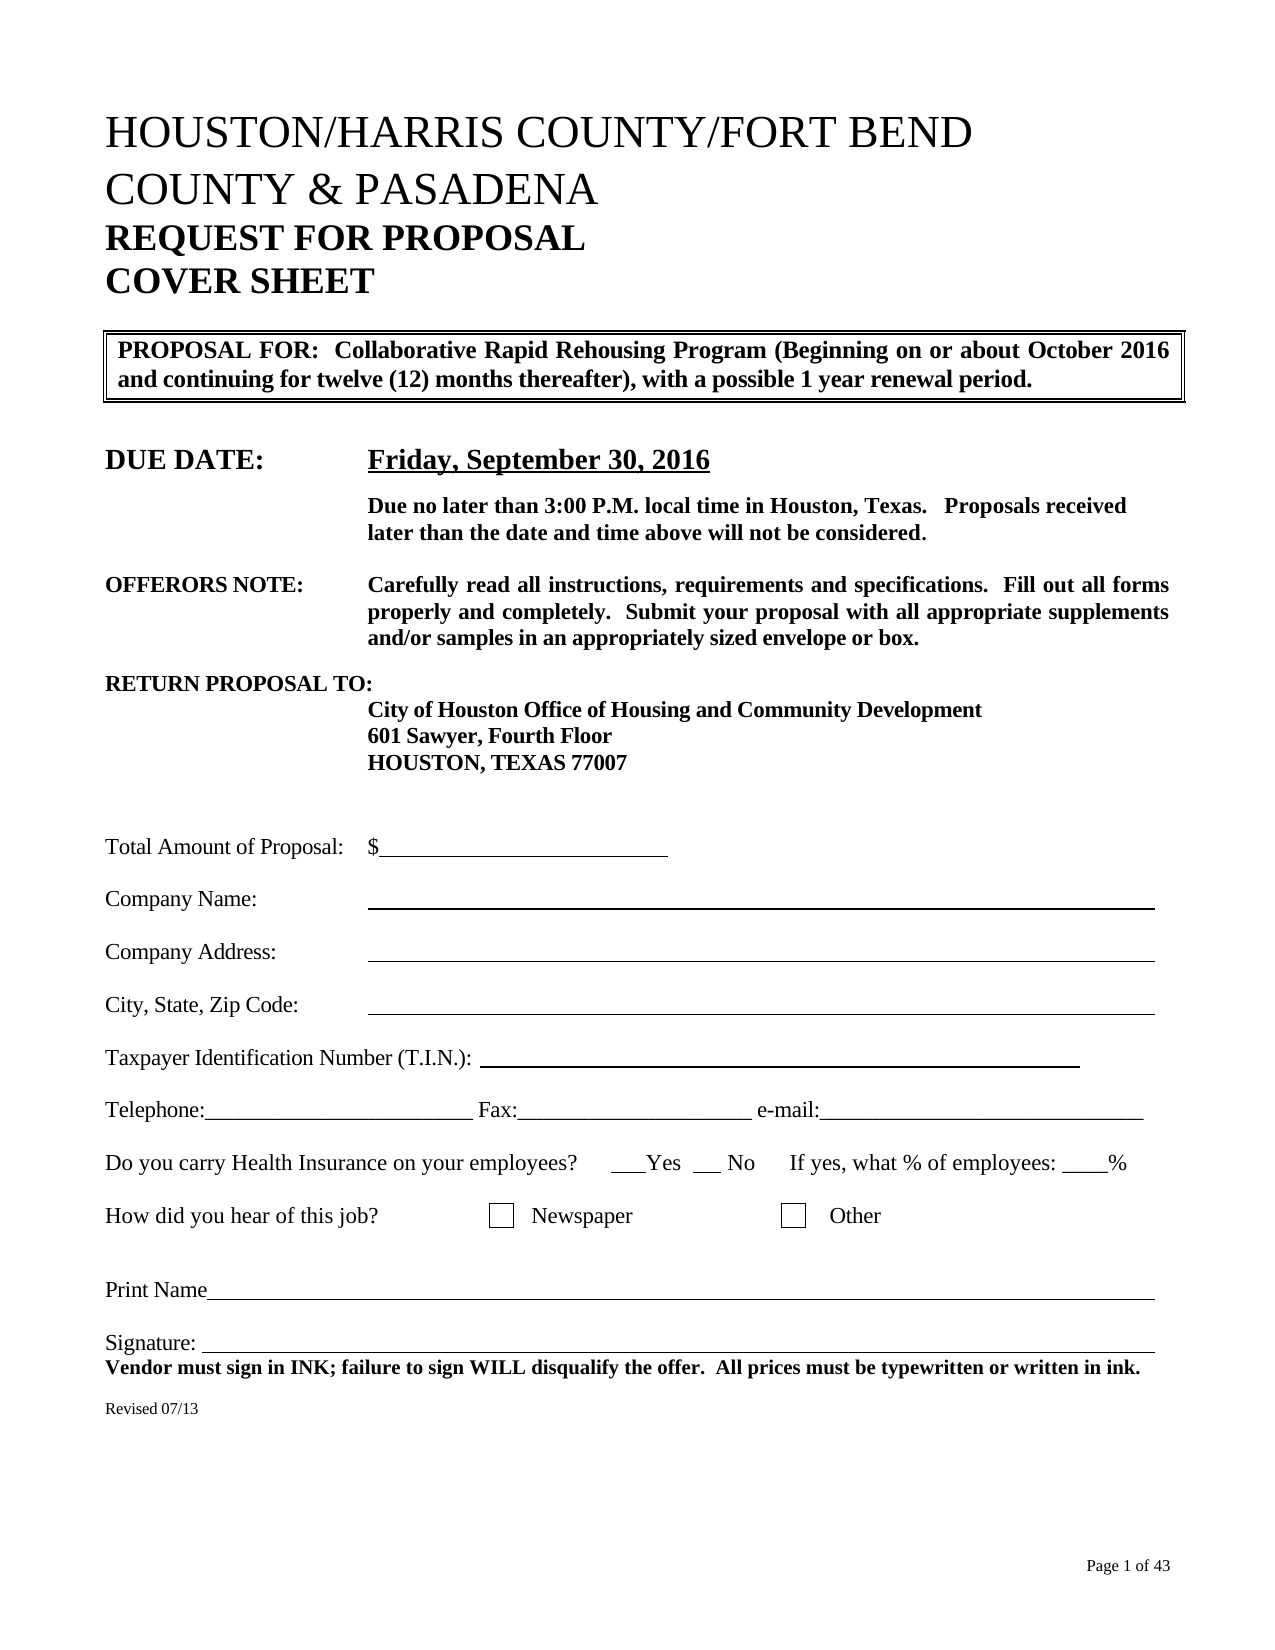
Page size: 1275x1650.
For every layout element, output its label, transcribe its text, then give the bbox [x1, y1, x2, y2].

text Telephone:________________________ Fax:_____________________ e-mail:_____________________________ [105, 1096, 1170, 1123]
text Company Name: [105, 885, 1170, 912]
text COVER SHEET [105, 258, 1170, 301]
table_header PROPOSAL FOR: Collaborative Rapid Rehousing Program (Beginning on or about October 2016 and continuing for twelve (12) months thereafter), with a possible 1 year renewal period. [107, 335, 1181, 398]
text Print Name [105, 1276, 1170, 1302]
text RETURN PROPOSAL TO: [105, 670, 1170, 696]
text How did you hear of this job? Newspaper Other [105, 1202, 1170, 1228]
text Revised 07/13 [105, 1398, 1170, 1418]
text Do you carry Health Insurance on your employees? Yes No If yes, what % of employees: ____% [105, 1149, 1170, 1175]
text Vendor must sign in INK; failure to sign WILL disqualify the offer. All prices must be typewritten or written in ink. [105, 1355, 1170, 1379]
text City of Houston Office of Housing and Community Development [105, 696, 1170, 722]
text DUE DATE: Friday, September 30, 2016 [105, 442, 1170, 476]
text HOUSTON/HARRIS COUNTY/FORT BEND COUNTY & PASADENA [105, 105, 1170, 215]
text OFFERORS NOTE: Carefully read all instructions, requirements and specifications. Fill out all forms properly and completely. Submit your proposal with all appropriate supplements and/or samples in an appropriately sized envelope or box. [105, 572, 1170, 651]
text REQUEST FOR PROPOSAL [105, 215, 1170, 258]
text Company Address: [105, 938, 1170, 964]
text Taxpayer Identification Number (T.I.N.): [105, 1043, 1170, 1070]
text Total Amount of Proposal: $ [105, 833, 1170, 859]
text Signature: [105, 1329, 1170, 1355]
text 601 Sawyer, Fourth Floor [105, 722, 1170, 749]
text Due no later than 3:00 P.M. local time in Houston, Texas. Proposals received later than the date and time above will not be considered. [105, 492, 1170, 545]
text City, State, Zip Code: [105, 991, 1170, 1017]
text HOUSTON, TEXAS 77007 [105, 749, 1170, 775]
